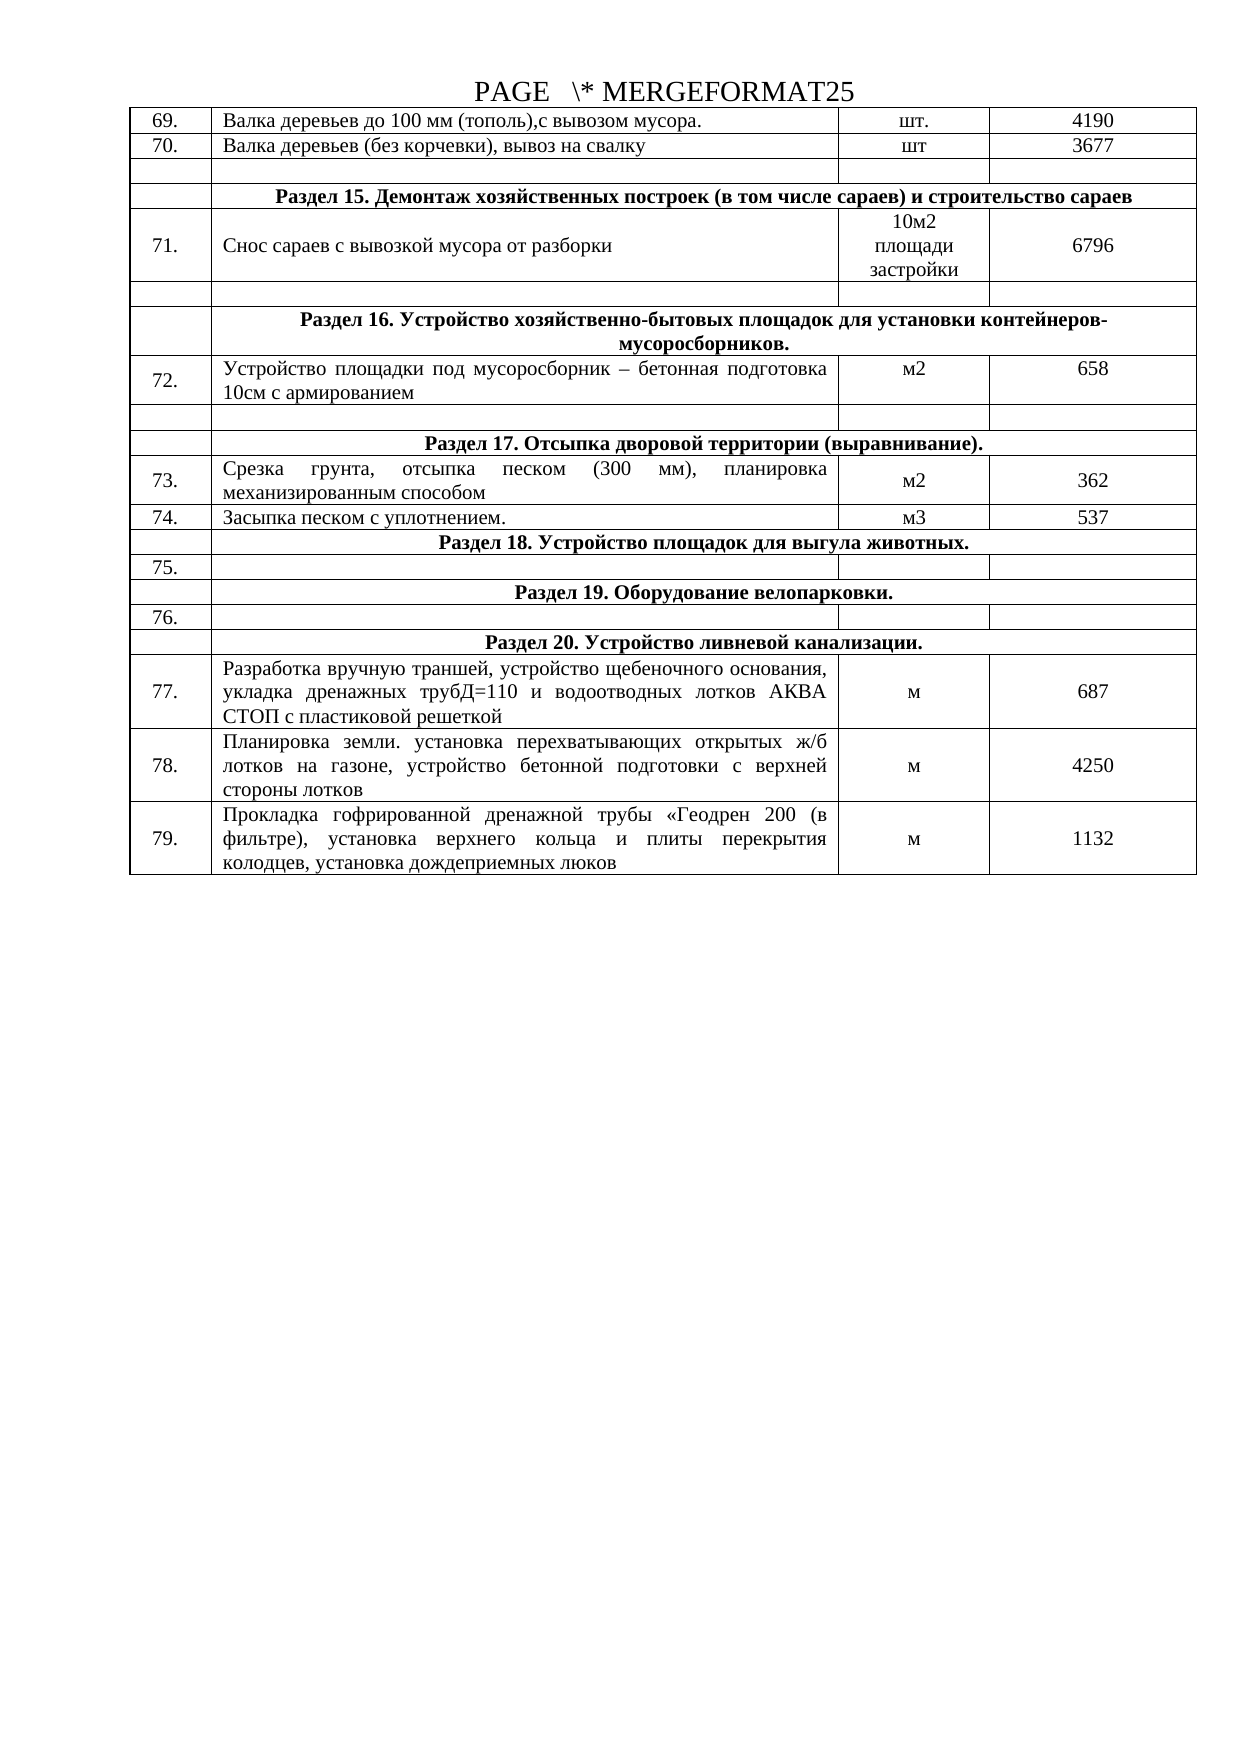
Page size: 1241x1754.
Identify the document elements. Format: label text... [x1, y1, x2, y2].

table_cell м [839, 729, 989, 801]
table_cell м2 [839, 456, 989, 504]
table_cell м2 [839, 356, 989, 404]
table_cell [131, 209, 211, 281]
table_cell Раздел 19. Оборудование велопарковки. [212, 580, 1196, 604]
table_cell 4250 [990, 729, 1196, 801]
table_cell шт. [839, 108, 989, 132]
table_cell [131, 134, 211, 157]
table_cell 4190 [990, 108, 1196, 132]
table_cell м [839, 802, 989, 874]
table_cell [839, 282, 989, 306]
table_cell [131, 630, 211, 654]
table_cell [131, 655, 211, 728]
table_cell [131, 159, 211, 183]
table_cell [131, 184, 211, 208]
table_cell Раздел 16. Устройство хозяйственно-бытовых площадок для установки контейнеров-мусоросборников. [212, 307, 1196, 355]
table_cell Устройство площадки под мусоросборник – бетонная подготовка 10см с армированием [212, 356, 838, 404]
table_cell [131, 282, 211, 306]
table_cell [212, 159, 838, 183]
table_cell 537 [990, 505, 1196, 529]
table_cell [990, 282, 1196, 306]
table_cell [131, 605, 211, 629]
table_cell [990, 555, 1196, 579]
table_cell 3677 [990, 134, 1196, 157]
table_cell 1132 [990, 802, 1196, 874]
table_cell [212, 605, 838, 629]
table_cell [839, 605, 989, 629]
table_cell Раздел 18. Устройство площадок для выгула животных. [212, 530, 1196, 554]
table_cell [990, 405, 1196, 429]
table_cell [131, 307, 211, 355]
table_cell [131, 580, 211, 604]
table_cell [131, 405, 211, 429]
table_cell [131, 802, 211, 874]
table_cell м3 [839, 505, 989, 529]
table_cell Снос сараев с вывозкой мусора от разборки [212, 209, 838, 281]
table_cell Раздел 15. Демонтаж хозяйственных построек (в том числе сараев) и строительство сараев [212, 184, 1196, 208]
table_cell [212, 555, 838, 579]
table_cell Раздел 20. Устройство ливневой канализации. [212, 630, 1196, 654]
table_cell [131, 108, 211, 132]
table_cell [131, 356, 211, 404]
table_cell [131, 555, 211, 579]
table_cell Раздел 17. Отсыпка дворовой территории (выравнивание). [212, 431, 1196, 454]
table_cell [839, 555, 989, 579]
table_cell [131, 530, 211, 554]
table_cell Разработка вручную траншей, устройство щебеночного основания, укладка дренажных трубД=110 и водоотводных лотков АКВА СТОП с пластиковой решеткой [212, 655, 838, 728]
table_cell 6796 [990, 209, 1196, 281]
table_cell [131, 431, 211, 454]
table_cell [131, 729, 211, 801]
table_cell 10м2 площади застройки [839, 209, 989, 281]
table_cell [131, 505, 211, 529]
table_cell [131, 456, 211, 504]
table_cell Валка деревьев (без корчевки), вывоз на свалку [212, 134, 838, 157]
table_cell м [839, 655, 989, 728]
table_cell 687 [990, 655, 1196, 728]
table_cell шт [839, 134, 989, 157]
table_cell Прокладка гофрированной дренажной трубы «Геодрен 200 (в фильтре), установка верхнего кольца и плиты перекрытия колодцев, установка дождеприемных люков [212, 802, 838, 874]
table_cell Срезка грунта, отсыпка песком (300 мм), планировка механизированным способом [212, 456, 838, 504]
table_cell 658 [990, 356, 1196, 404]
table_cell [990, 159, 1196, 183]
table_cell [839, 159, 989, 183]
table_cell [990, 605, 1196, 629]
table_cell [212, 405, 838, 429]
table_cell [212, 282, 838, 306]
table_cell [839, 405, 989, 429]
table_cell Планировка земли. установка перехватывающих открытых ж/б лотков на газоне, устройство бетонной подготовки с верхней стороны лотков [212, 729, 838, 801]
table_cell Валка деревьев до 100 мм (тополь),с вывозом мусора. [212, 108, 838, 132]
table_cell 362 [990, 456, 1196, 504]
table_cell Засыпка песком с уплотнением. [212, 505, 838, 529]
